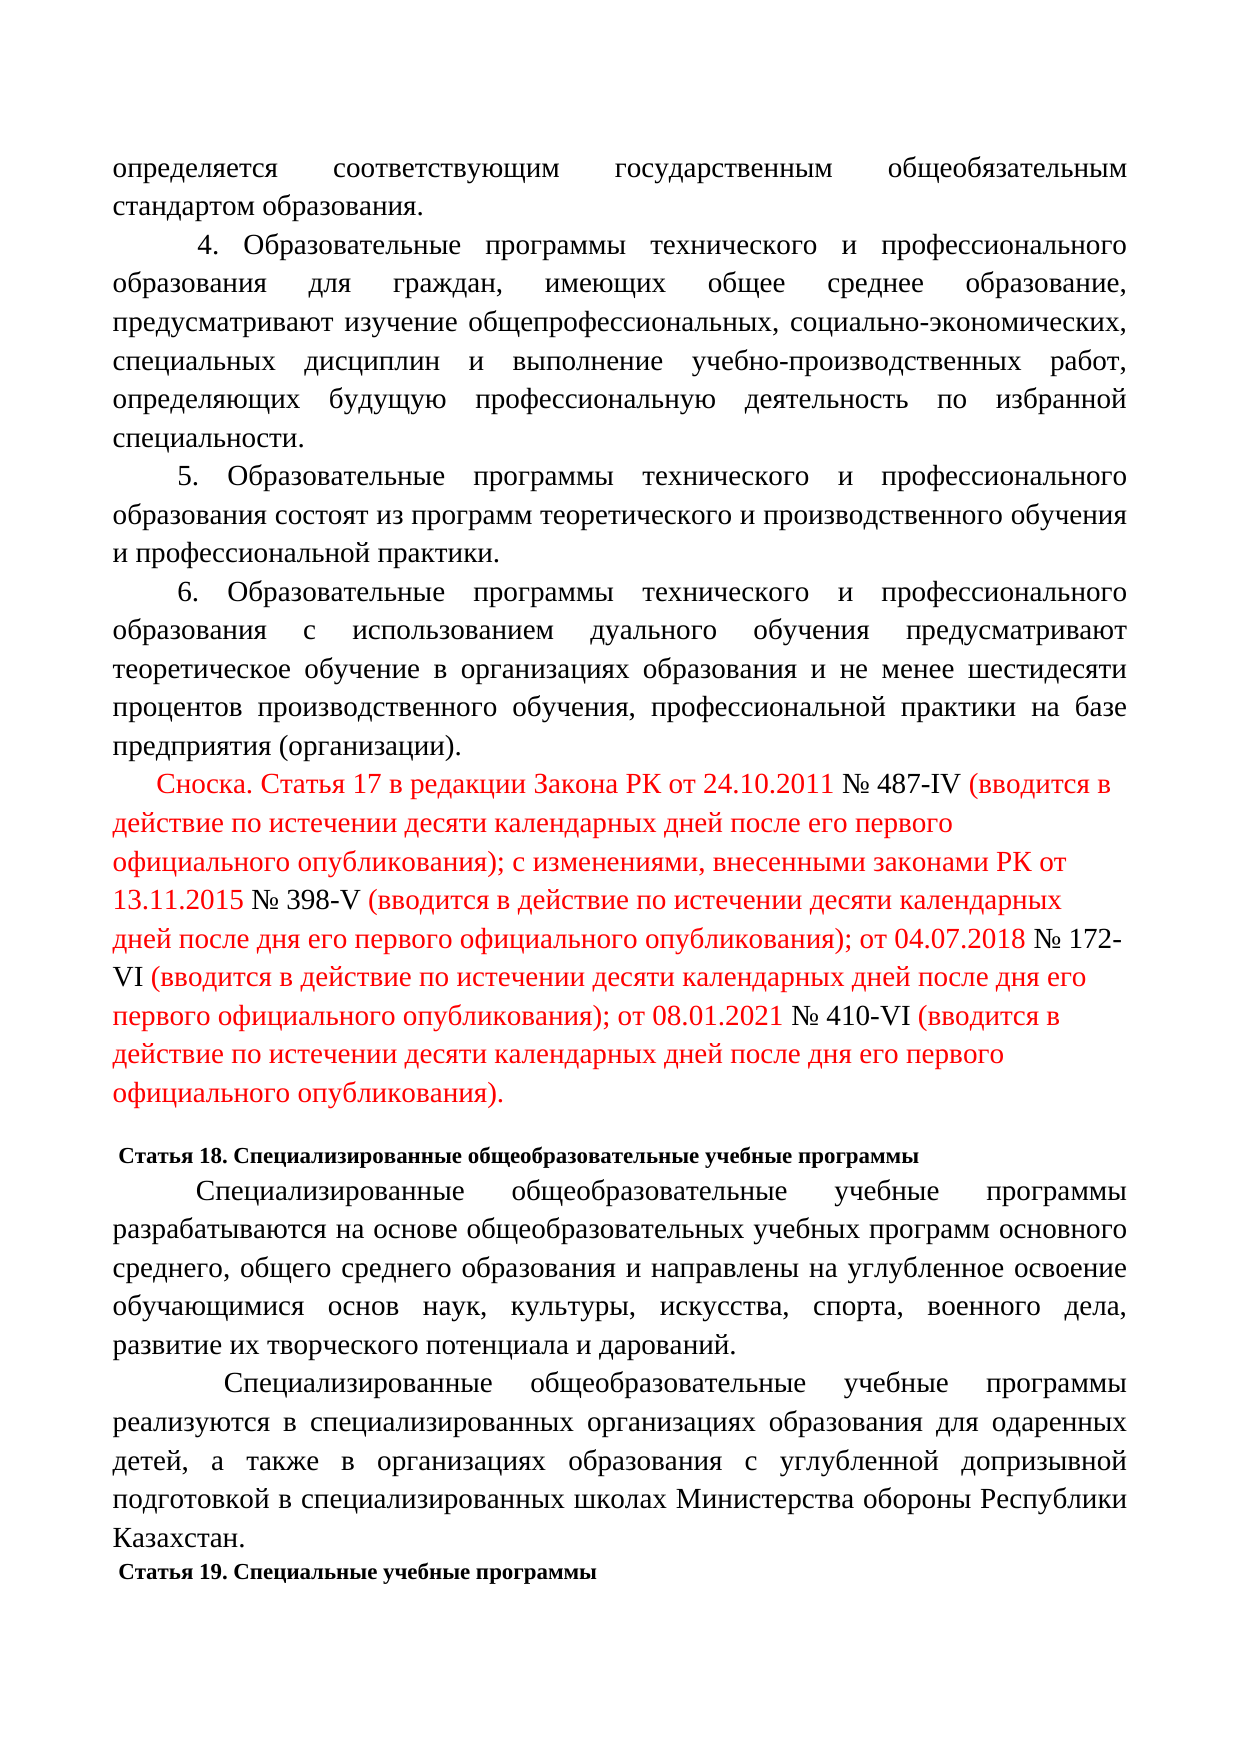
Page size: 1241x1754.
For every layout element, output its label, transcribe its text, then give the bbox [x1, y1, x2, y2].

text 4. Образовательные программы технического и профессионального образования для граждан, имеющих общее среднее образование, предусматривают изучение общепрофессиональных, социально-экономических, специальных дисциплин и выполнение учебно-производственных работ, определяющих будущую профессиональную деятельность по избранной специальности. [112, 227, 1128, 453]
text Специализированные общеобразовательные учебные программы разрабатываются на основе общеобразовательных учебных программ основного среднего, общего среднего образования и направлены на углубленное освоение обучающимися основ наук, культуры, искусства, спорта, военного дела, развитие их творческого потенциала и дарований. [112, 1173, 1128, 1361]
text 5. Образовательные программы технического и профессионального образования состоят из программ теоретического и производственного обучения и профессиональной практики. [112, 458, 1128, 569]
text Сноска. Статья 17 в редакции Закона РК от 24.10.2011 № 487-IV (вводится в действие по истечении десяти календарных дней после его первого официального опубликования); с изменениями, внесенными законами РК от 13.11.2015 № 398-V (вводится в действие по истечении десяти календарных дней после дня его первого официального опубликования); от 04.07.2018 № 172-VІ (вводится в действие по истечении десяти календарных дней после дня его первого официального опубликования); от 08.01.2021 № 410-VI (вводится в действие по истечении десяти календарных дней после дня его первого официального опубликования). [112, 767, 1128, 1139]
text Специализированные общеобразовательные учебные программы реализуются в специализированных организациях образования для одаренных детей, а также в организациях образования с углубленной допризывной подготовкой в специализированных школах Министерства обороны Республики Казахстан. [112, 1366, 1128, 1553]
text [112, 150, 1128, 222]
text Статья 18. Специализированные общеобразовательные учебные программы [112, 1143, 1128, 1169]
text 6. Образовательные программы технического и профессионального образования с использованием дуального обучения предусматривают теоретическое обучение в организациях образования и не менее шестидесяти процентов производственного обучения, профессиональной практики на базе предприятия (организации). [112, 574, 1128, 762]
text Статья 19. Специальные учебные программы [112, 1558, 1128, 1584]
